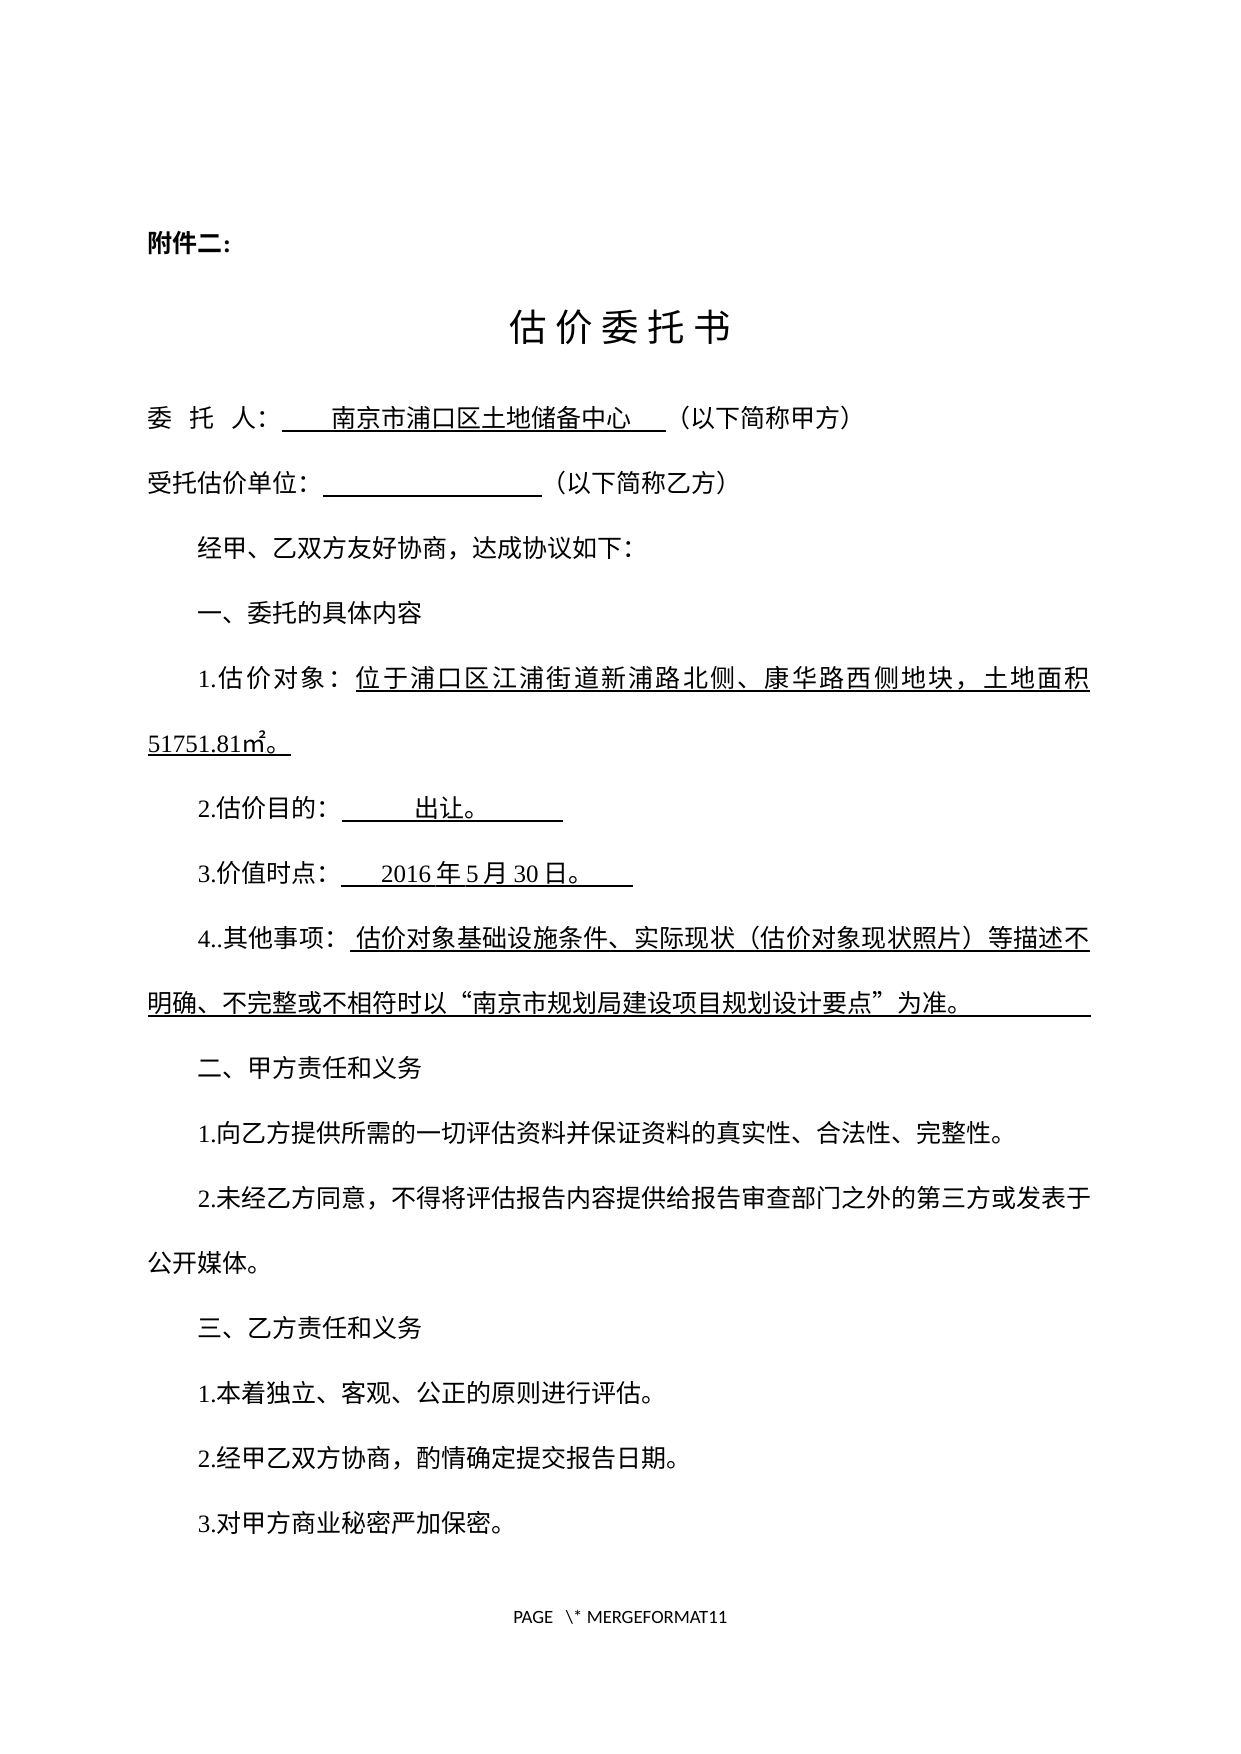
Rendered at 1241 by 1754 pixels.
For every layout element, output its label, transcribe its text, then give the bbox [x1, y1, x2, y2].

text 2.经甲乙双方协商，酌情确定提交报告日期。 [148, 1424, 1092, 1489]
text 二、甲方责任和义务 [148, 1034, 1092, 1099]
text 1.向乙方提供所需的一切评估资料并保证资料的真实性、合法性、完整性。 [148, 1099, 1092, 1164]
text 3.对甲方商业秘密严加保密。 [148, 1489, 1092, 1554]
text 经甲、乙双方友好协商，达成协议如下： [148, 514, 1092, 579]
text 2.未经乙方同意，不得将评估报告内容提供给报告审查部门之外的第三方或发表于公开媒体。 [148, 1164, 1092, 1294]
text 受托估价单位： （以下简称乙方） [148, 449, 1092, 514]
text 1.估价对象：位于浦口区江浦街道新浦路北侧、康华路西侧地块，土地面积51751.81㎡。 [148, 644, 1092, 774]
text 4..其他事项： 估价对象基础设施条件、实际现状（估价对象现状照片）等描述不明确、不完整或不相符时以“南京市规划局建设项目规划设计要点”为准。 [148, 904, 1092, 1034]
text 估 价 委 托 书 [148, 292, 1092, 357]
text 1.本着独立、客观、公正的原则进行评估。 [148, 1359, 1092, 1424]
text 一、委托的具体内容 [148, 579, 1092, 644]
text 3.价值时点： 2016年5月30日。 [148, 839, 1092, 904]
text 委 托 人： 南京市浦口区土地储备中心 （以下简称甲方） [148, 384, 1092, 449]
text 2.估价目的： 出让。 [148, 774, 1092, 839]
text 附件二: [148, 209, 1092, 274]
text 三、乙方责任和义务 [148, 1294, 1092, 1359]
